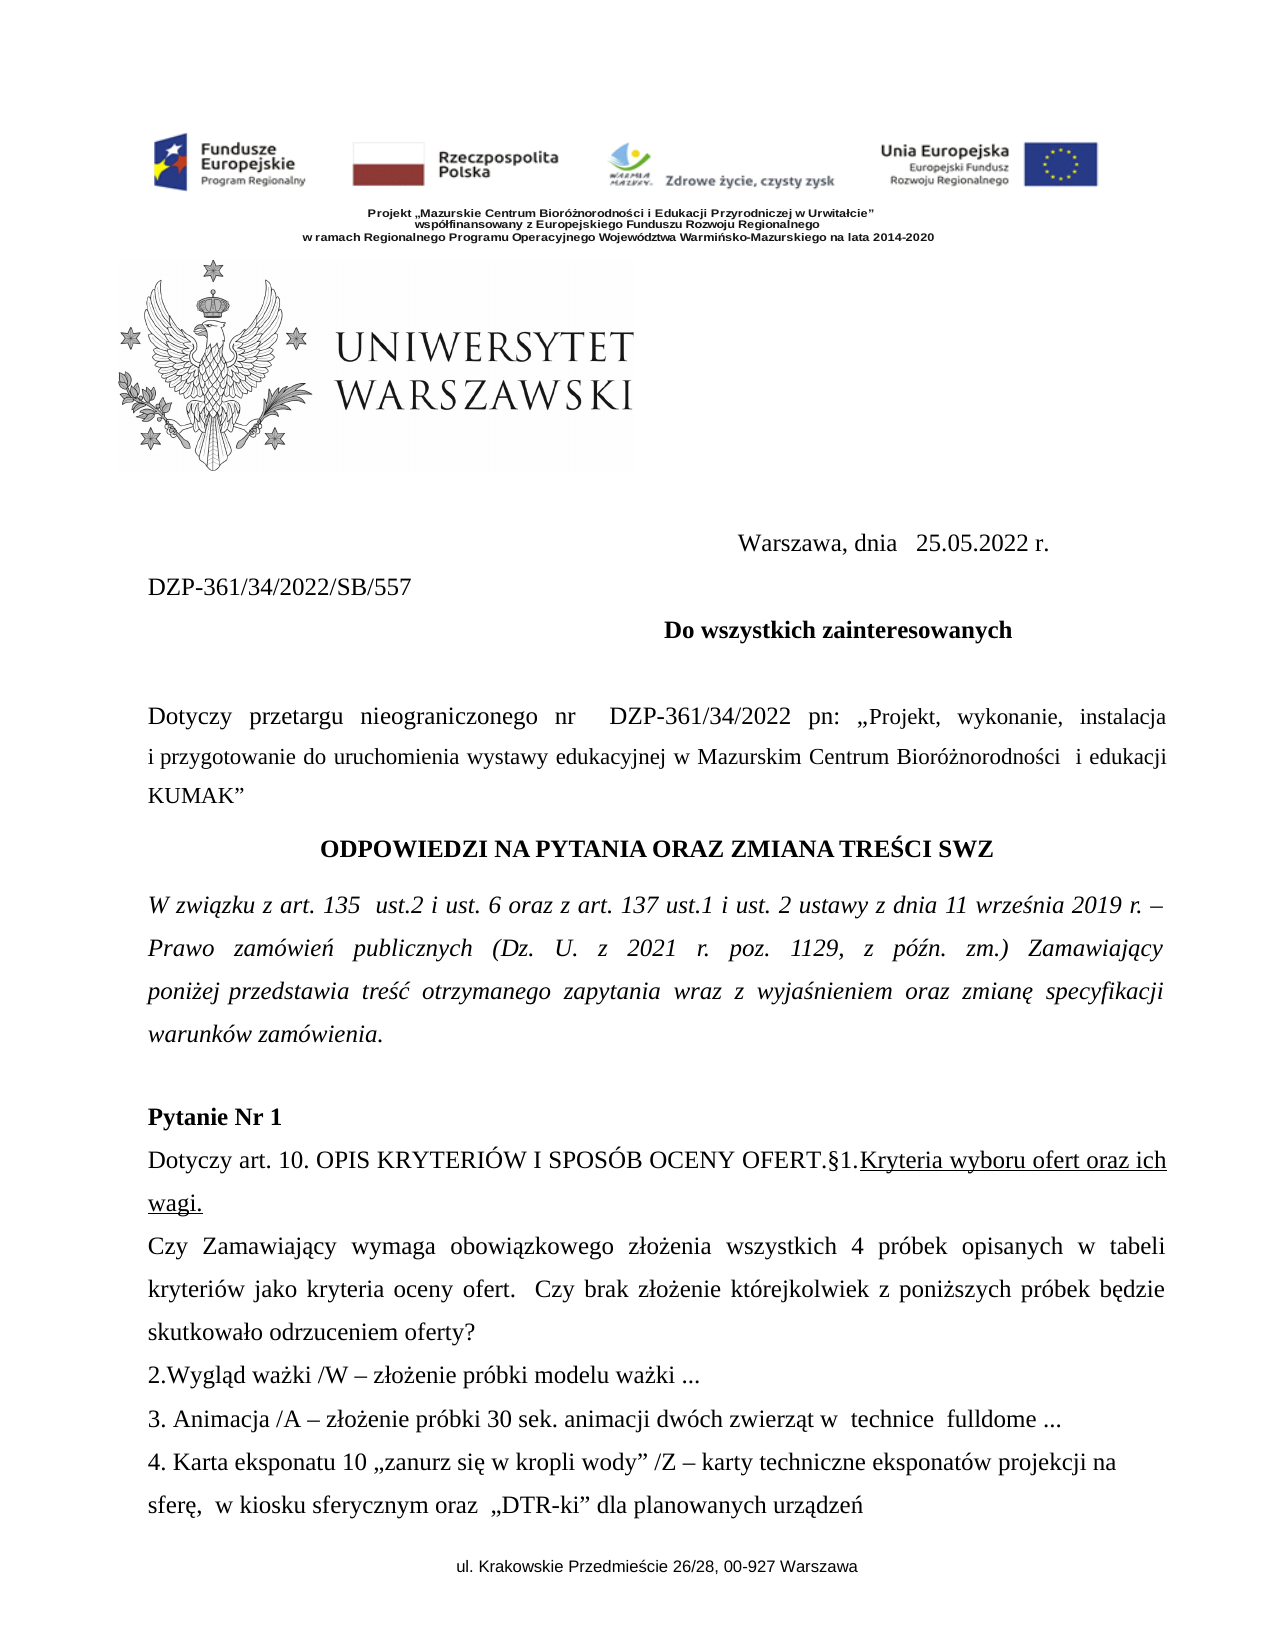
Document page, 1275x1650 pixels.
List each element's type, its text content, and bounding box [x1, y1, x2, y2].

text Warszawa, dnia 25.05.2022 r. [664, 528, 1167, 557]
text W związku z art. 135 ust.2 i ust. 6 oraz z art. 137 ust.1 i ust. 2 ustawy z dnia 11 września 2019 r. – Prawo zamówień publicznych (Dz. U. z 2021 r. poz. 1129, z późn. zm.) Zamawiający poniżej przedstawia treść otrzymanego zapytania wraz z wyjaśnieniem oraz zmianę specyfikacji warunków zamówienia. [148, 890, 1167, 1048]
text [148, 1361, 1167, 1519]
text ODPOWIEDZI NA PYTANIA ORAZ ZMIANA TREŚCI SWZ [148, 834, 1167, 863]
text Do wszystkich zainteresowanych [590, 615, 1167, 643]
picture [118, 260, 634, 471]
text Pytanie Nr 1 [148, 1102, 1167, 1131]
text Dotyczy przetargu nieograniczonego nr DZP-361/34/2022 pn: „Projekt, wykonanie, instalacja i przygotowanie do uruchomienia wystawy edukacyjnej w Mazurskim Centrum Bioróżnorodności i edukacji KUMAK” [148, 701, 1167, 809]
text Dotyczy art. 10. OPIS KRYTERIÓW I SPOSÓB OCENY OFERT.§1.Kryteria wyboru ofert oraz ich wagi. [148, 1145, 1167, 1217]
text DZP-361/34/2022/SB/557 [148, 572, 1167, 600]
text Czy Zamawiający wymaga obowiązkowego złożenia wszystkich 4 próbek opisanych w tabeli kryteriów jako kryteria oceny ofert. Czy brak złożenie którejkolwiek z poniższych próbek będzie skutkowało odrzuceniem oferty? [148, 1231, 1167, 1346]
